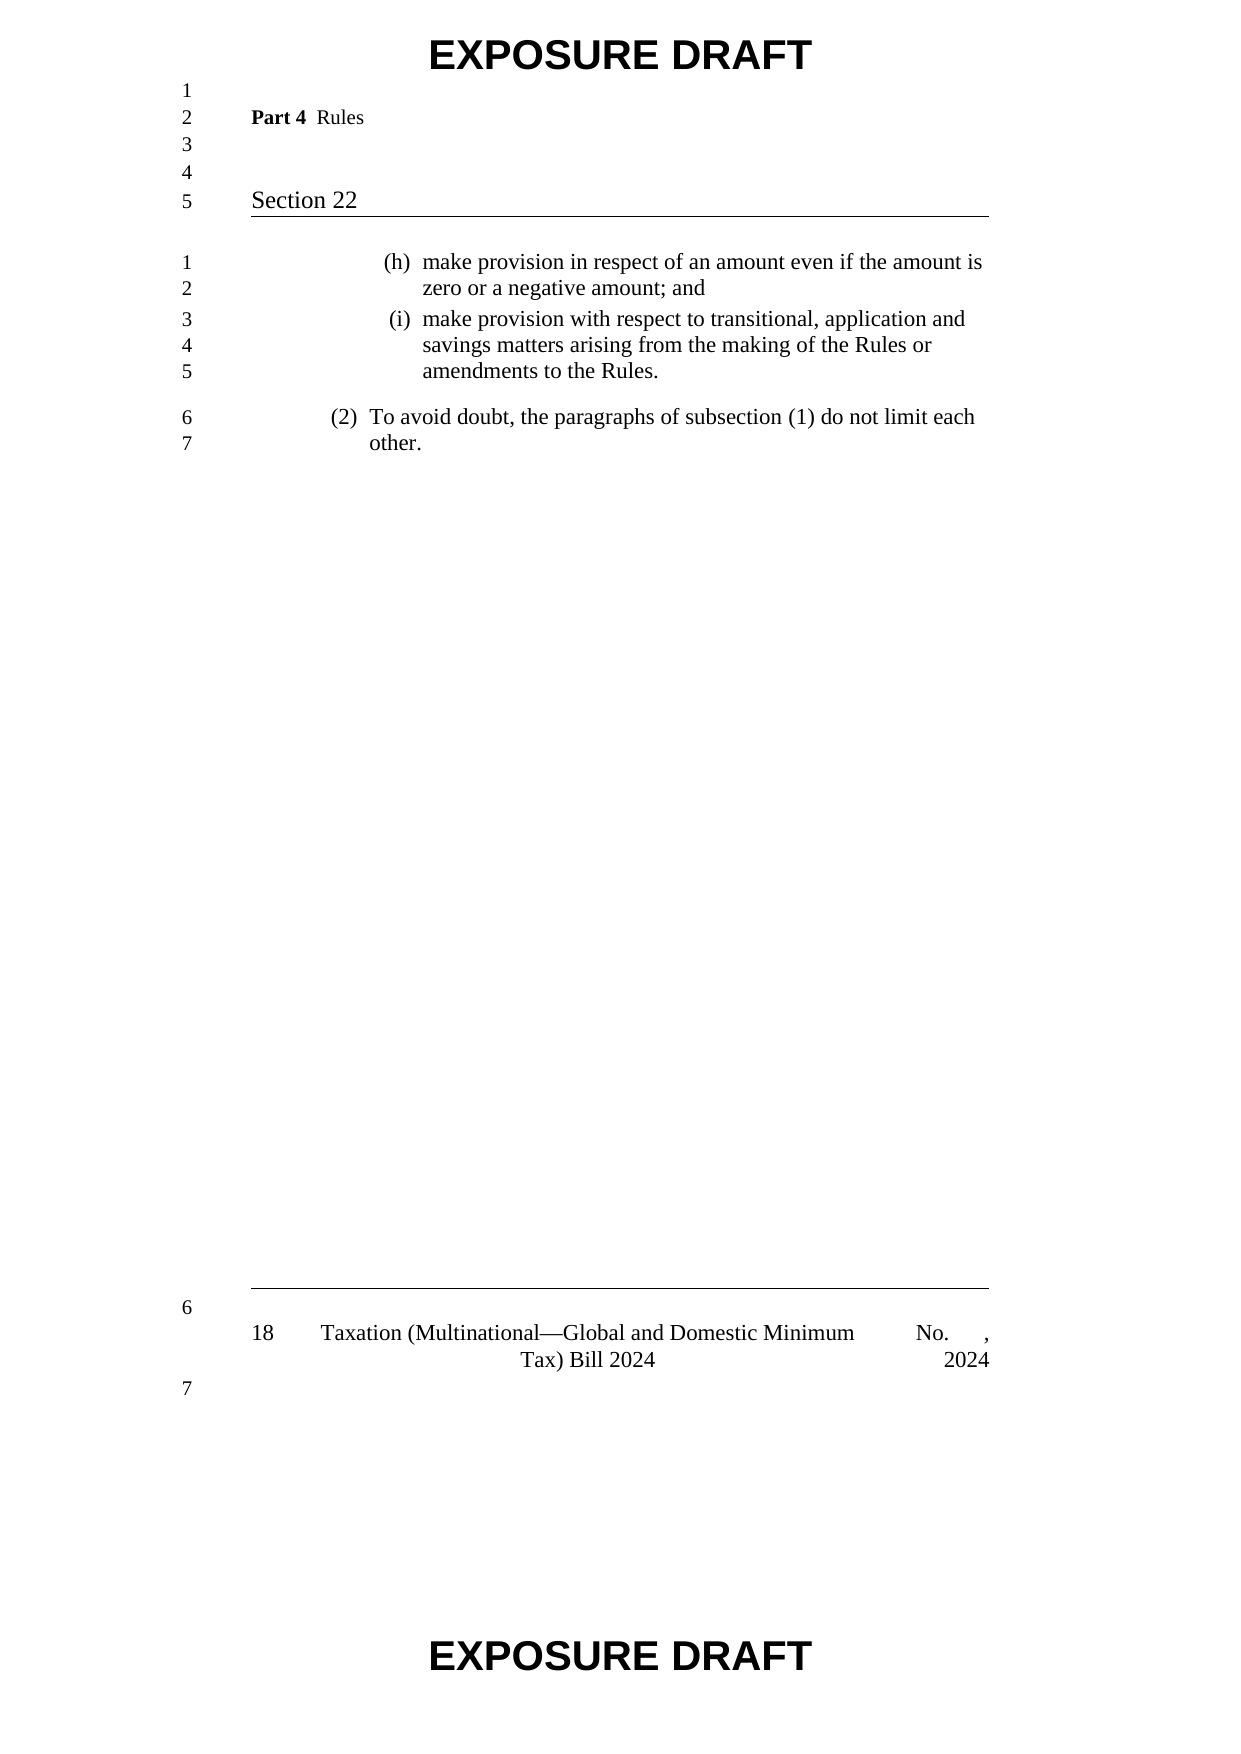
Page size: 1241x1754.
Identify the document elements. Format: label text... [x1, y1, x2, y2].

text (h) make provision in respect of an amount even if the amount is zero or a negative amount; and [251, 248, 989, 301]
text (2) To avoid doubt, the paragraphs of subsection (1) do not limit each other. [251, 403, 989, 455]
text (i) make provision with respect to transitional, application and savings matters arising from the making of the Rules or amendments to the Rules. [251, 305, 989, 384]
